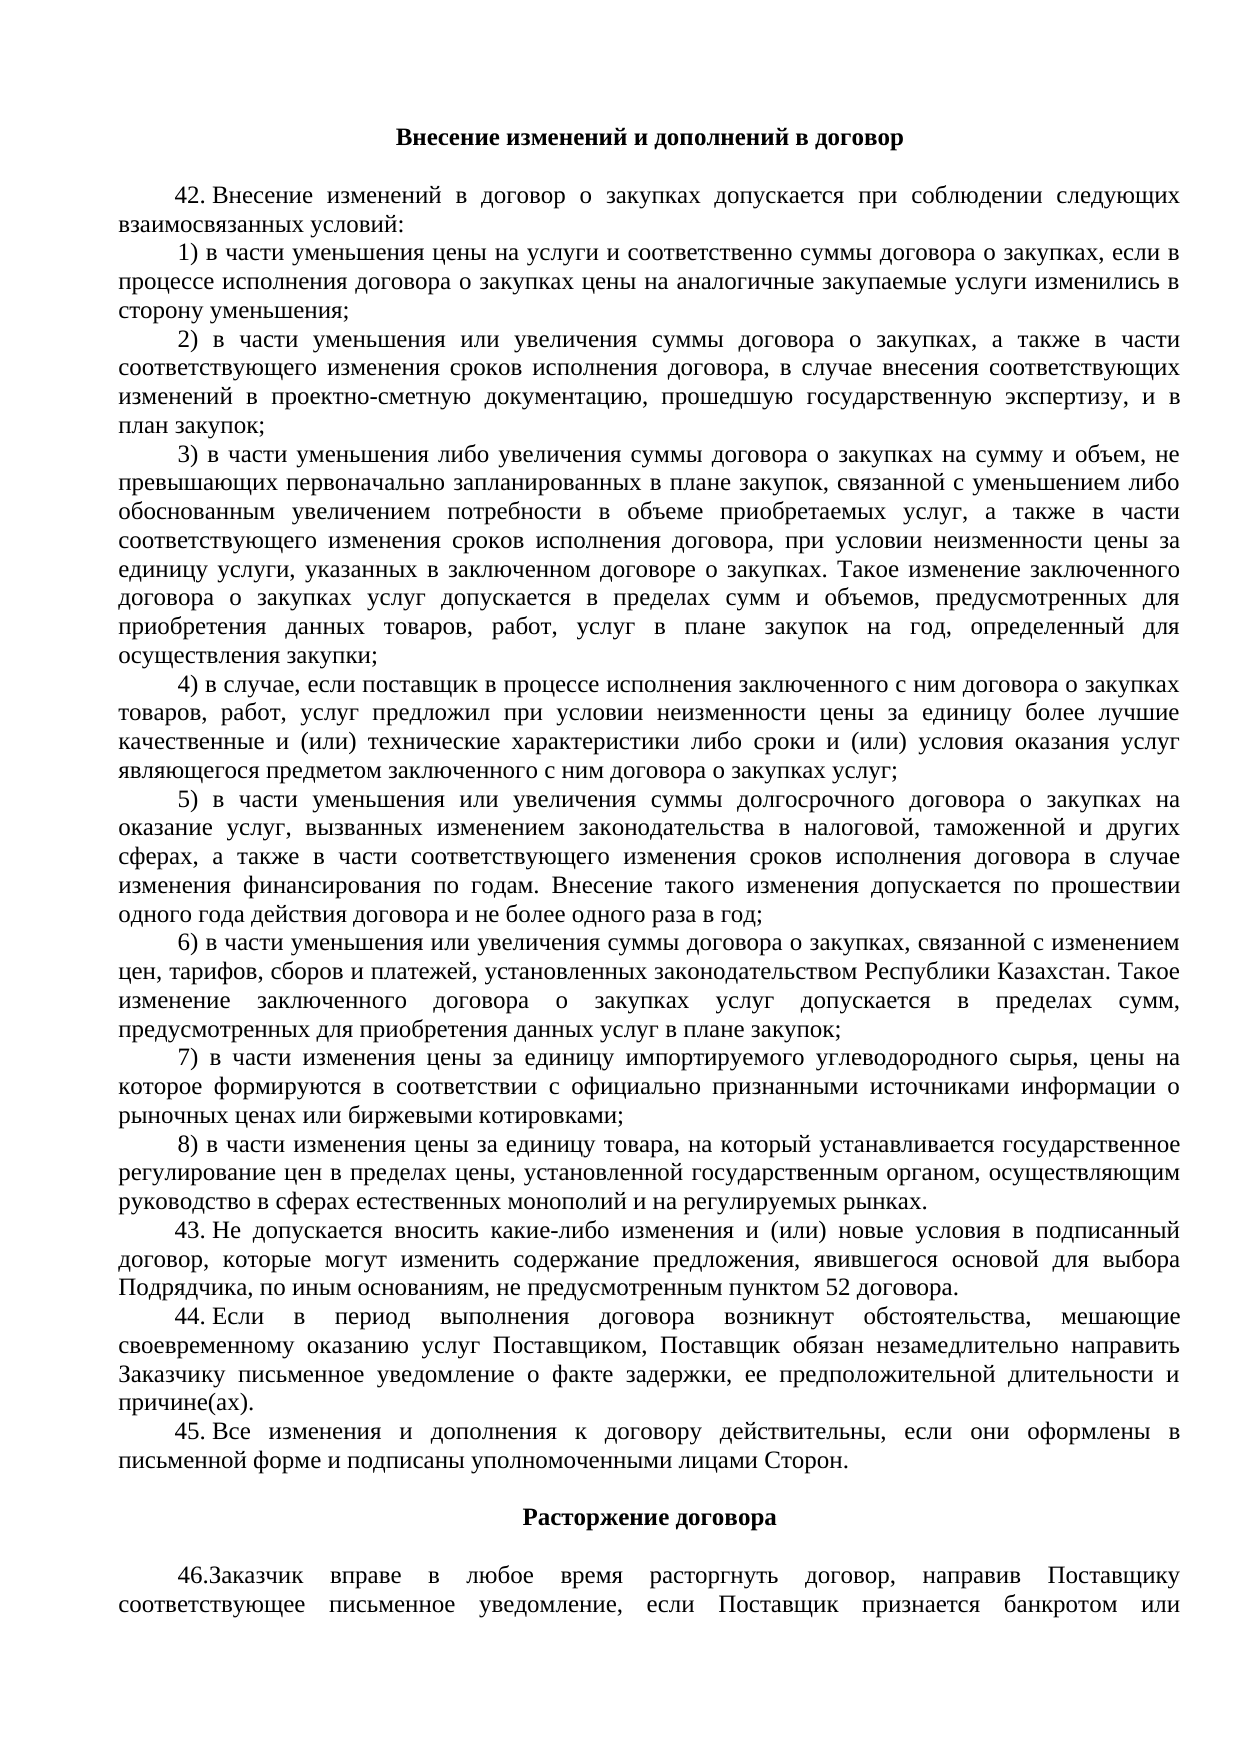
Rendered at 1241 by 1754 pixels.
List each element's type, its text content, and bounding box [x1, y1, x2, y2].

text 1) в части уменьшения цены на услуги и соответственно суммы договора о закупках, если в процессе исполнения договора о закупках цены на аналогичные закупаемые услуги изменились в сторону уменьшения; [118, 237, 1181, 324]
text 4) в случае, если поставщик в процессе исполнения заключенного с ним договора о закупках товаров, работ, услуг предложил при условии неизменности цены за единицу более лучшие качественные и (или) технические характеристики либо сроки и (или) условия оказания услуг являющегося предметом заключенного с ним договора о закупках услуг; [118, 669, 1181, 784]
text 43. Не допускается вносить какие-либо изменения и (или) новые условия в подписанный договор, которые могут изменить содержание предложения, явившегося основой для выбора Подрядчика, по иным основаниям, не предусмотренным пунктом 52 договора. [118, 1215, 1181, 1301]
text 7) в части изменения цены за единицу импортируемого углеводородного сырья, цены на которое формируются в соответствии с официально признанными источниками информации о рыночных ценах или биржевыми котировками; [118, 1042, 1181, 1129]
text 2) в части уменьшения или увеличения суммы договора о закупках, а также в части соответствующего изменения сроков исполнения договора, в случае внесения соответствующих изменений в проектно-сметную документацию, прошедшую государственную экспертизу, и в план закупок; [118, 324, 1181, 439]
text 6) в части уменьшения или увеличения суммы договора о закупках, связанной с изменением цен, тарифов, сборов и платежей, установленных законодательством Республики Казахстан. Такое изменение заключенного договора о закупках услуг допускается в пределах сумм, предусмотренных для приобретения данных услуг в плане закупок; [118, 927, 1181, 1042]
text 8) в части изменения цены за единицу товара, на который устанавливается государственное регулирование цен в пределах цены, установленной государственным органом, осуществляющим руководство в сферах естественных монополий и на регулируемых рынках. [118, 1129, 1181, 1215]
text 42. Внесение изменений в договор о закупках допускается при соблюдении следующих взаимосвязанных условий: [118, 180, 1181, 237]
text 45. Все изменения и дополнения к договору действительны, если они оформлены в письменной форме и подписаны уполномоченными лицами Сторон. [118, 1416, 1181, 1474]
text 5) в части уменьшения или увеличения суммы долгосрочного договора о закупках на оказание услуг, вызванных изменением законодательства в налоговой, таможенной и других сферах, а также в части соответствующего изменения сроков исполнения договора в случае изменения финансирования по годам. Внесение такого изменения допускается по прошествии одного года действия договора и не более одного раза в год; [118, 784, 1181, 927]
text 44. Если в период выполнения договора возникнут обстоятельства, мешающие своевременному оказанию услуг Поставщиком, Поставщик обязан незамедлительно направить Заказчику письменное уведомление о факте задержки, ее предположительной длительности и причине(ах). [118, 1301, 1181, 1416]
text Расторжение договора [118, 1502, 1181, 1531]
text Внесение изменений и дополнений в договор [118, 122, 1181, 151]
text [118, 1560, 1181, 1617]
text 3) в части уменьшения либо увеличения суммы договора о закупках на сумму и объем, не превышающих первоначально запланированных в плане закупок, связанной с уменьшением либо обоснованным увеличением потребности в объеме приобретаемых услуг, а также в части соответствующего изменения сроков исполнения договора, при условии неизменности цены за единицу услуги, указанных в заключенном договоре о закупках. Такое изменение заключенного договора о закупках услуг допускается в пределах сумм и объемов, предусмотренных для приобретения данных товаров, работ, услуг в плане закупок на год, определенный для осуществления закупки; [118, 439, 1181, 669]
